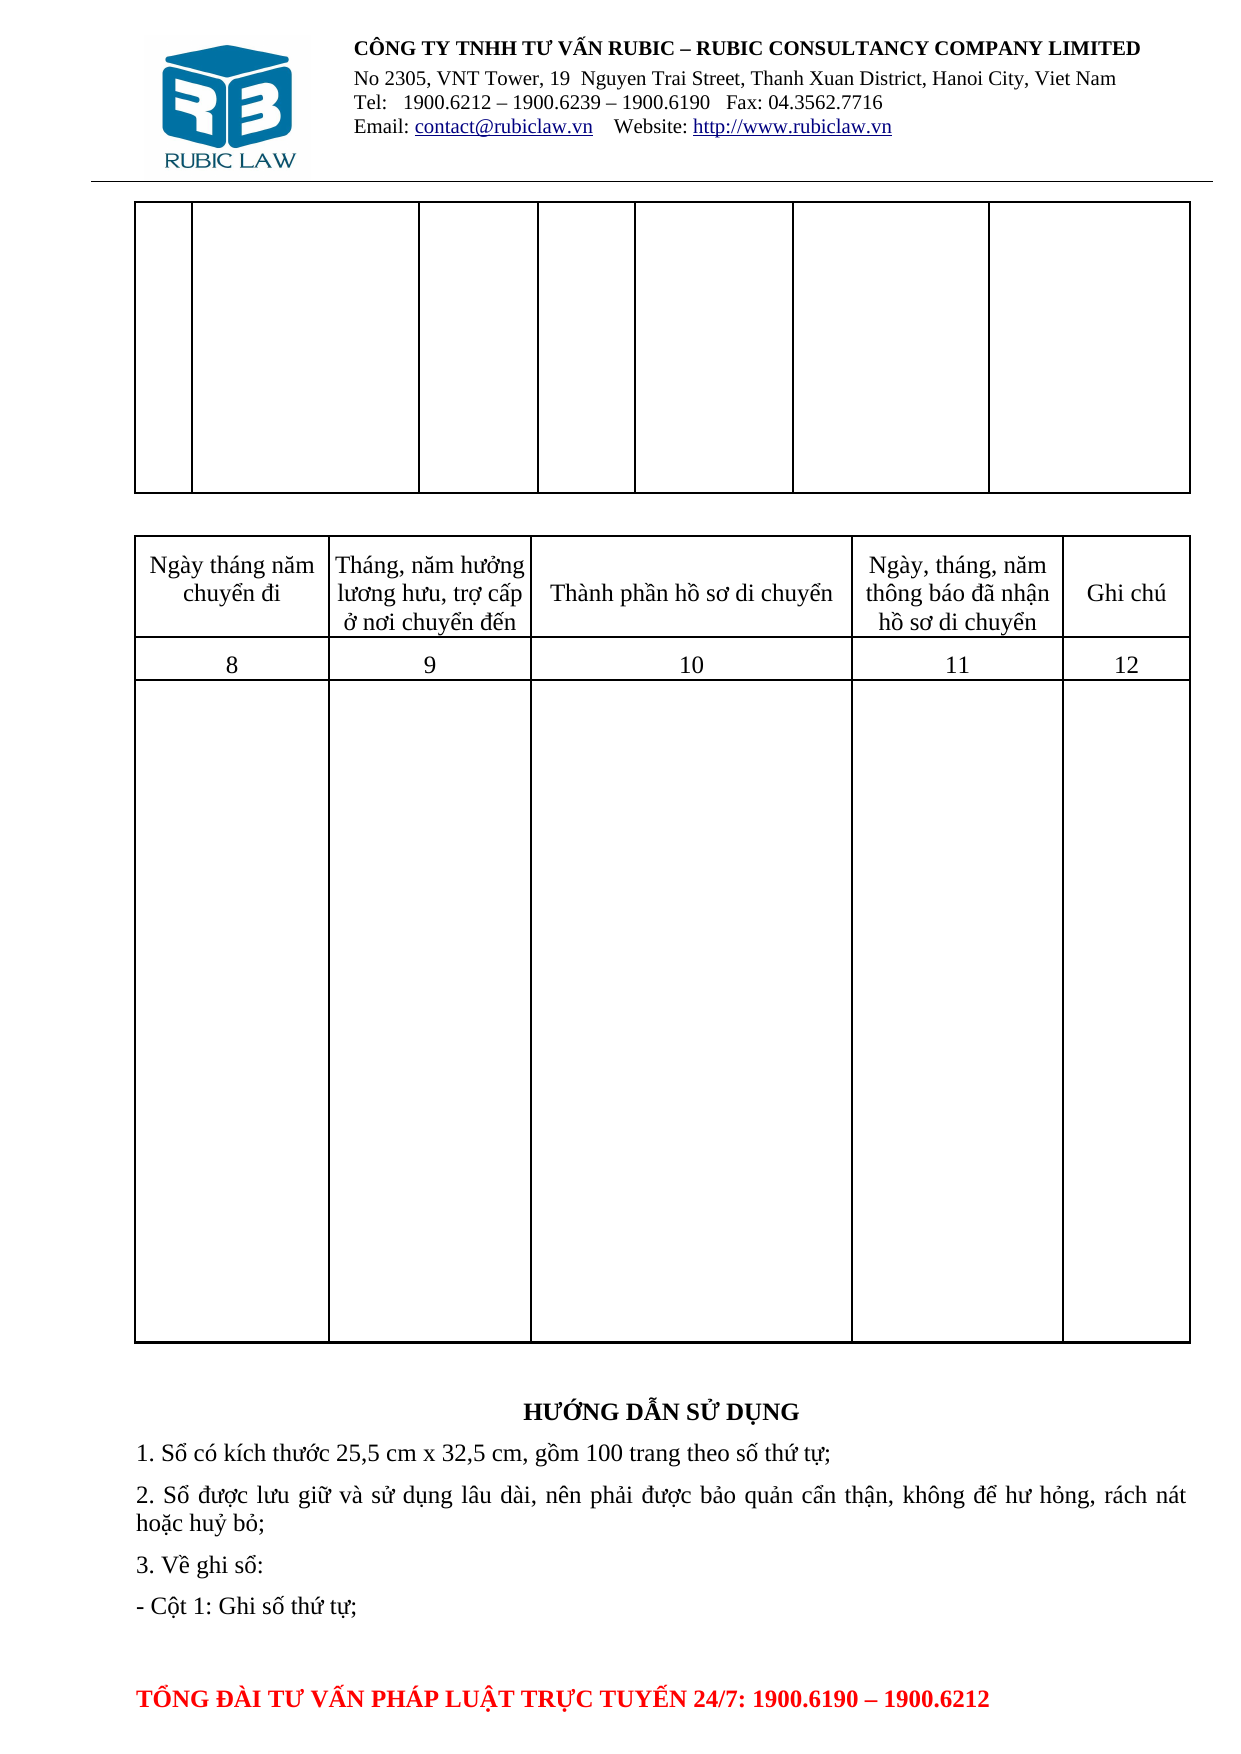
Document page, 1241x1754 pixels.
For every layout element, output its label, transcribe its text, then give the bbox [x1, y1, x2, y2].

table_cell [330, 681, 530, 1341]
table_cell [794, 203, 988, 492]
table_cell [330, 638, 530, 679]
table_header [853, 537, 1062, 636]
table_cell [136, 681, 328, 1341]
text 2. Sổ được lưu giữ và sử dụng lâu dài, nên phải được bảo quản cẩn thận, không để hư hỏng, rách nát hoặc huỷ bỏ; [136, 1480, 1187, 1537]
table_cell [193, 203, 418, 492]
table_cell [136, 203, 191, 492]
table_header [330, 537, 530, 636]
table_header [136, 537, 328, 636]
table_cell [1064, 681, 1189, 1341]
text 3. Về ghi sổ: [136, 1550, 1187, 1578]
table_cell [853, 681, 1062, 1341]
text 1. Sổ có kích thước 25,5 cm x 32,5 cm, gồm 100 trang theo số thứ tự; [136, 1438, 1187, 1467]
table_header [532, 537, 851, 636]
text HƯỚNG DẪN SỬ DỤNG [136, 1397, 1187, 1426]
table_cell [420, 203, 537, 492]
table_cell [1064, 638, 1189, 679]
text - Cột 1: Ghi số thứ tự; [136, 1591, 1187, 1620]
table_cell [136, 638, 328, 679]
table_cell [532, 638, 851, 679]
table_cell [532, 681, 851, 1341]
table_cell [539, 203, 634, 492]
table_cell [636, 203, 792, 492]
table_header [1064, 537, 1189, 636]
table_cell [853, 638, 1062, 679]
picture [144, 35, 312, 181]
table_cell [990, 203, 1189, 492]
